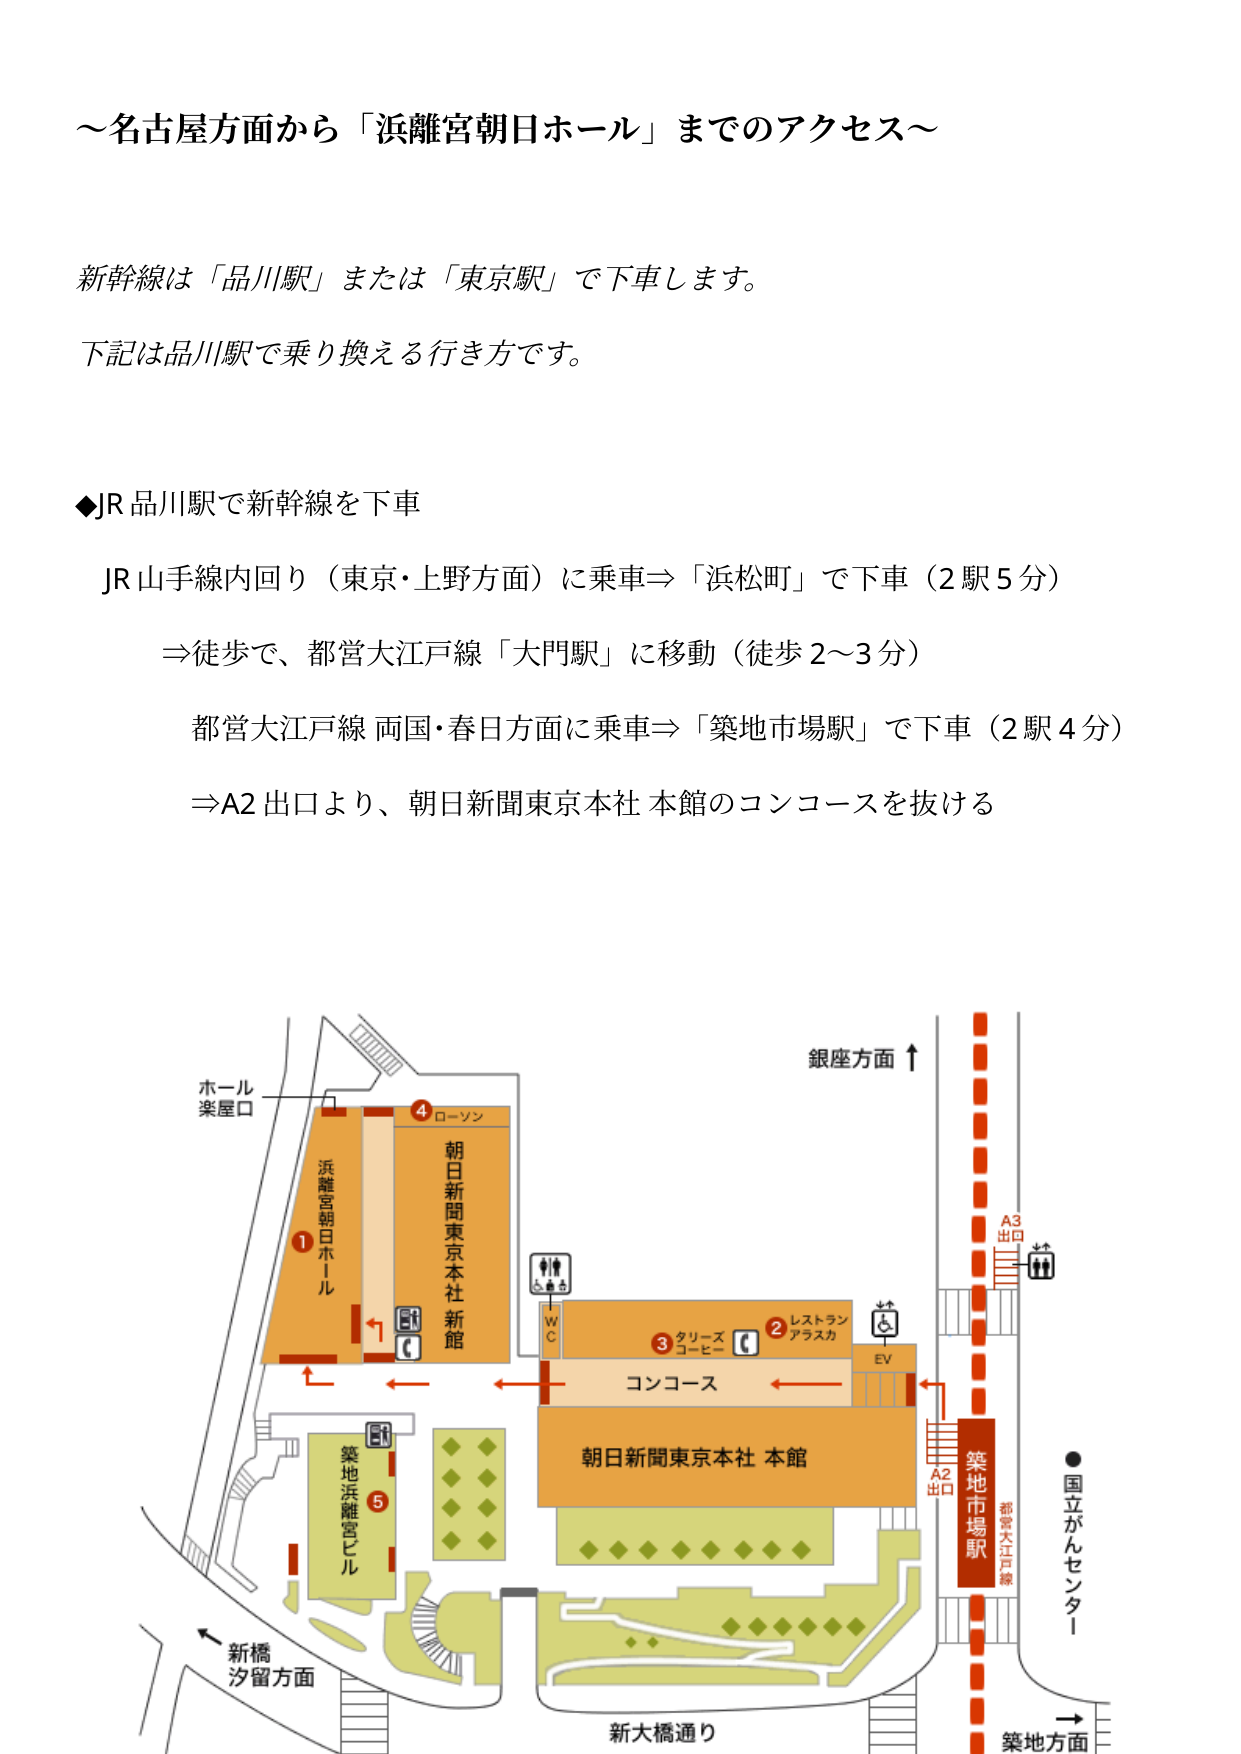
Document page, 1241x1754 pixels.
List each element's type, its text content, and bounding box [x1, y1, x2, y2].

text ⇒A2出口より、朝日新聞東京本社 本館のコンコースを抜ける [75, 764, 1165, 839]
text 都営大江戸線 両国･春日方面に乗車⇒「築地市場駅」で下車（2駅4分） [75, 689, 1165, 764]
text JR山手線内回り（東京･上野方面）に乗車⇒「浜松町」で下車（2駅5分） [75, 539, 1165, 614]
text ～名古屋方面から「浜離宮朝日ホール」までのアクセス～ [75, 89, 1165, 164]
picture [92, 1009, 1147, 1754]
text 新幹線は「品川駅」または「東京駅」で下車します。 [75, 239, 1165, 314]
text 下記は品川駅で乗り換える行き方です。 [75, 314, 1165, 389]
text ⇒徒歩で、都営大江戸線「大門駅」に移動（徒歩2～3分） [75, 614, 1165, 689]
text ◆JR品川駅で新幹線を下車 [75, 464, 1165, 539]
